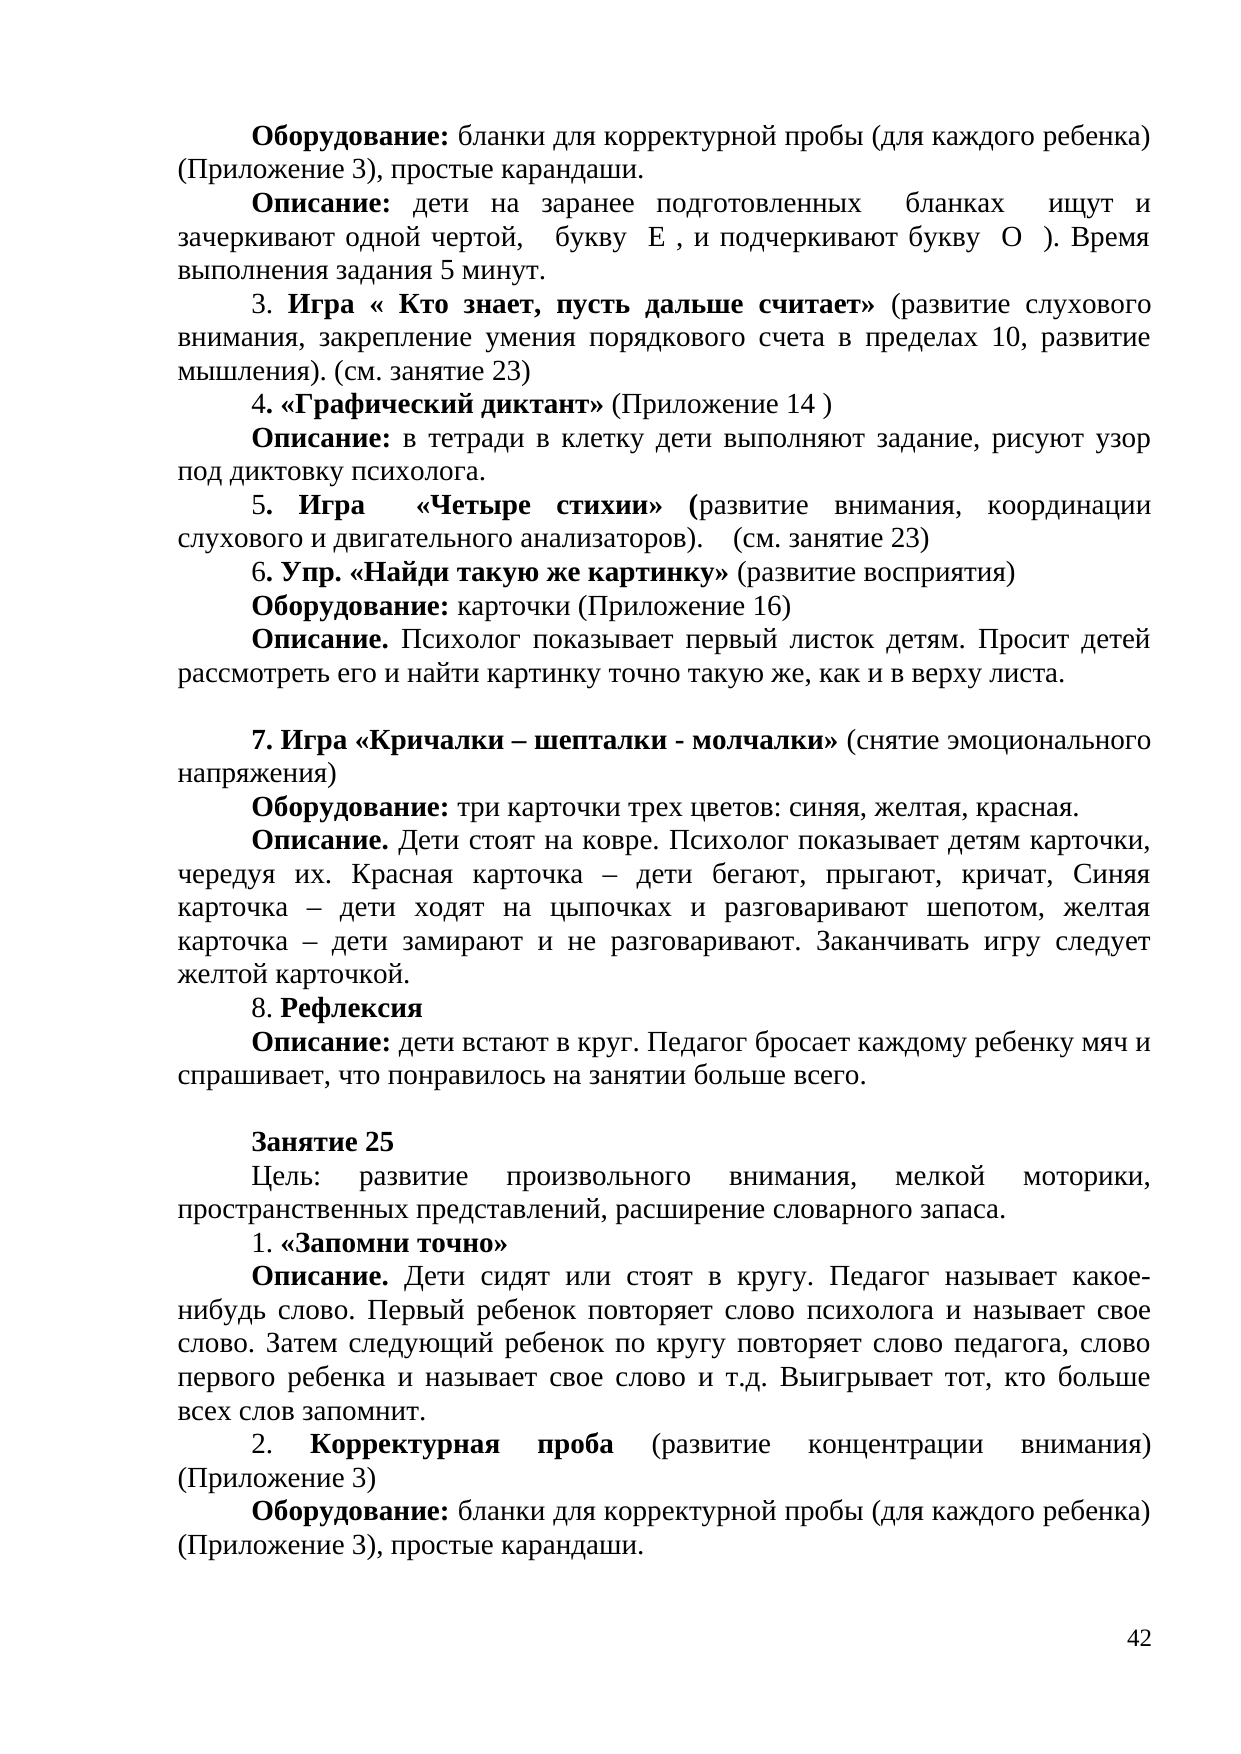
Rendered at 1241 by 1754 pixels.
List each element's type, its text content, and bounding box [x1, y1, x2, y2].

text 3. Игра « Кто знает, пусть дальше считает» (развитие слухового внимания, закрепление умения порядкового счета в пределах 10, развитие мышления). (см. занятие 23) [177, 286, 1152, 386]
text Цель: развитие произвольного внимания, мелкой моторики, пространственных представлений, расширение словарного запаса. [177, 1158, 1152, 1225]
text Описание. Дети стоят на ковре. Психолог показывает детям карточки, чередуя их. Красная карточка – дети бегают, прыгают, кричат, Синяя карточка – дети ходят на цыпочках и разговаривают шепотом, желтая карточка – дети замирают и не разговаривают. Заканчивать игру следует желтой карточкой. [177, 822, 1152, 990]
text 7. Игра «Кричалки – шепталки - молчалки» (снятие эмоционального напряжения) [177, 722, 1152, 789]
text 4. «Графический диктант» (Приложение 14 ) [177, 386, 1152, 420]
text 5. Игра «Четыре стихии» (развитие внимания, координации слухового и двигательного анализаторов). (см. занятие 23) [177, 487, 1152, 554]
text Оборудование: бланки для корректурной пробы (для каждого ребенка) (Приложение 3), простые карандаши. [177, 1493, 1152, 1560]
text Описание. Психолог показывает первый листок детям. Просит детей рассмотреть его и найти картинку точно такую же, как и в верху листа. [177, 621, 1152, 688]
text 2. Корректурная проба (развитие концентрации внимания) (Приложение 3) [177, 1426, 1152, 1493]
text Оборудование: три карточки трех цветов: синяя, желтая, красная. [177, 789, 1152, 822]
text Оборудование: бланки для корректурной пробы (для каждого ребенка) (Приложение 3), простые карандаши. [177, 118, 1152, 185]
text 8. Рефлексия [177, 990, 1152, 1024]
list Описание: в тетради в клетку дети выполняют задание, рисуют узор под диктовку психолога. [177, 420, 1152, 487]
text 1. «Запомни точно» [177, 1225, 1152, 1258]
text Описание: дети на заранее подготовленных бланках ищут и зачеркивают одной чертой, букву Е , и подчеркивают букву О ). Время выполнения задания 5 минут. [177, 185, 1152, 286]
text 6. Упр. «Найди такую же картинку» (развитие восприятия) [177, 554, 1152, 588]
text Описание. Дети сидят или стоят в кругу. Педагог называет какое-нибудь слово. Первый ребенок повторяет слово психолога и называет свое слово. Затем следующий ребенок по кругу повторяет слово педагога, слово первого ребенка и называет свое слово и т.д. Выигрывает тот, кто больше всех слов запомнит. [177, 1258, 1152, 1426]
text Описание: дети встают в круг. Педагог бросает каждому ребенку мяч и спрашивает, что понравилось на занятии больше всего. [177, 1024, 1152, 1091]
text Занятие 25 [177, 1124, 1152, 1158]
text Оборудование: карточки (Приложение 16) [177, 588, 1152, 621]
